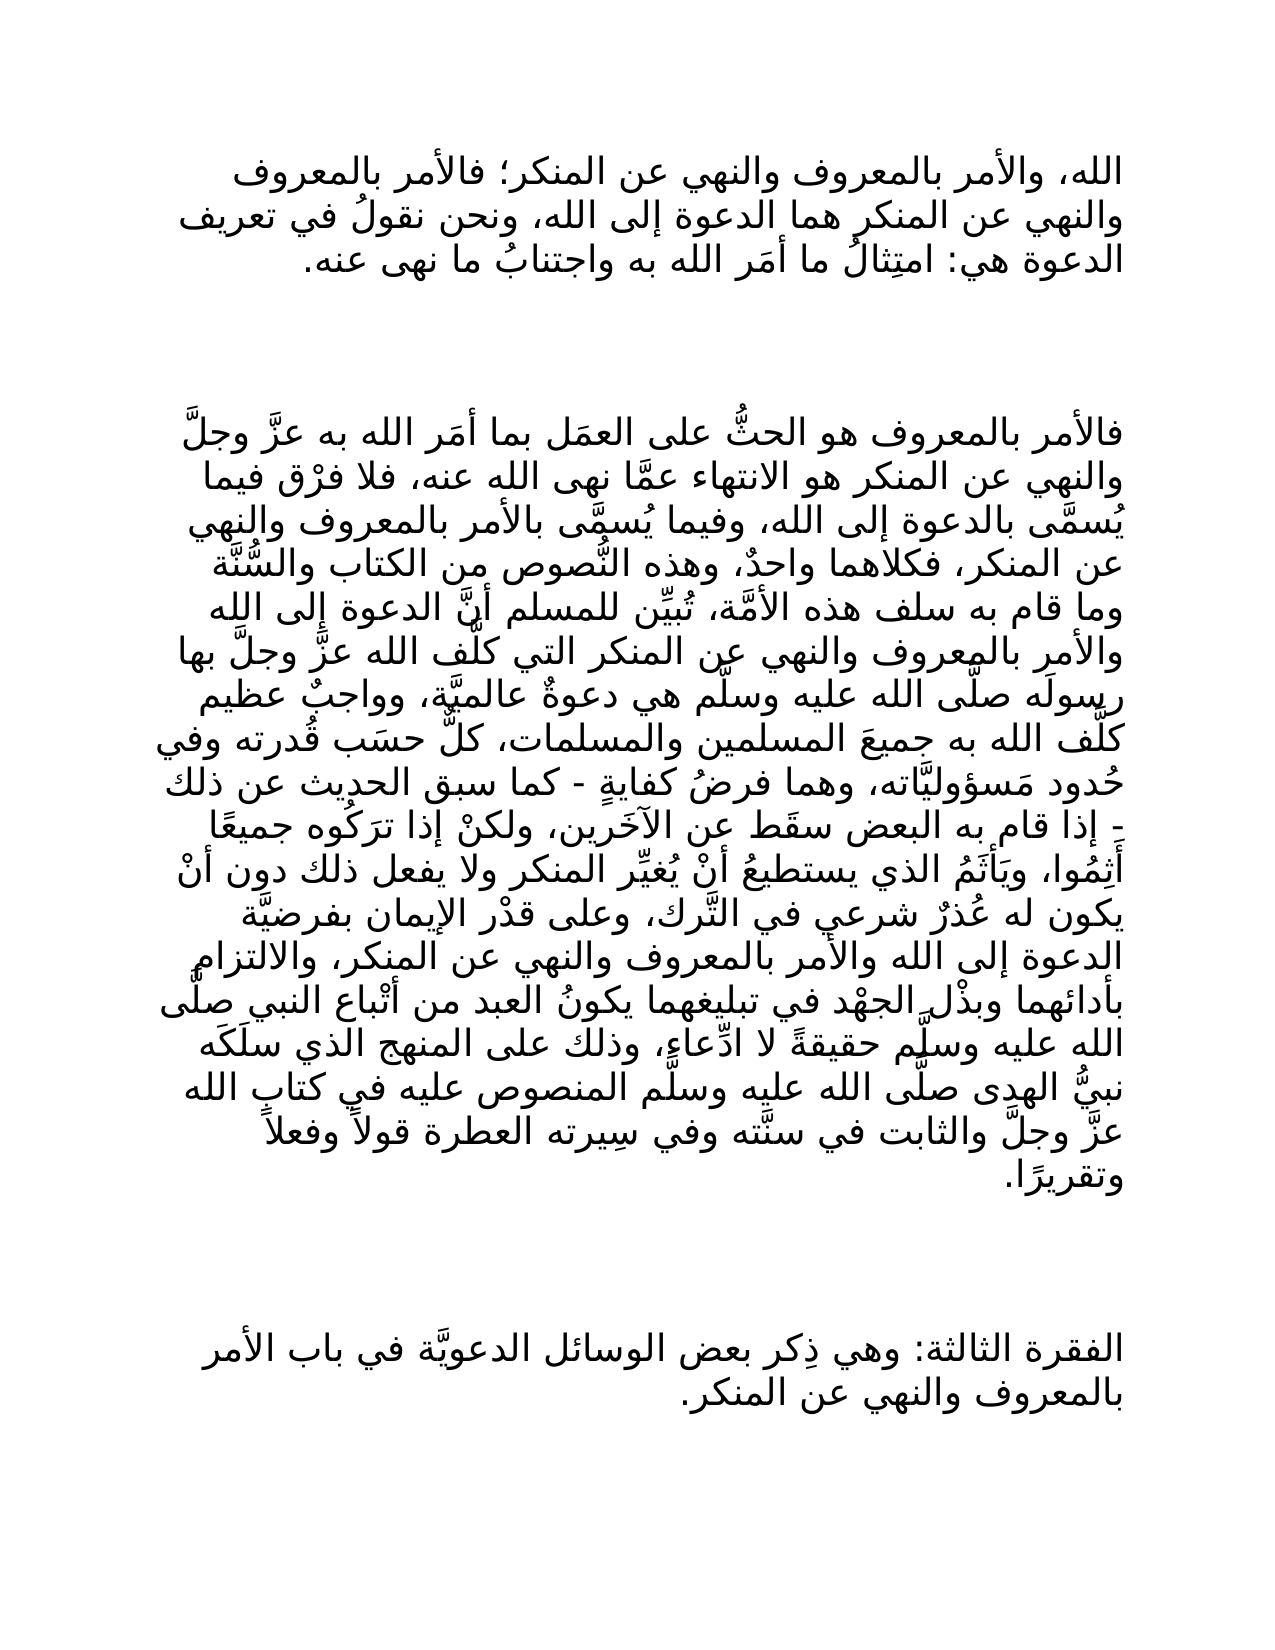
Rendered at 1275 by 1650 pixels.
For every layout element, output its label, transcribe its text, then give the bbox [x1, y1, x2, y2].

text الفقرة الثالثة: وهي ذِكر بعض الوسائل الدعويَّة في باب الأمر بالمعروف والنهي عن المنكر. [150, 1327, 1125, 1414]
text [150, 150, 1125, 281]
text فالأمر بالمعروف هو الحثُّ على العمَل بما أمَر الله به عزَّ وجلَّ والنهي عن المنكر هو الانتهاء عمَّا نهى الله عنه، فلا فرْق فيما يُسمَّى بالدعوة إلى الله، وفيما يُسمَّى بالأمر بالمعروف والنهي عن المنكر، فكلاهما واحدٌ، وهذه النُّصوص من الكتاب والسُّنَّة وما قام به سلف هذه الأمَّة، تُبيِّن للمسلم أنَّ الدعوة إلى الله والأمر بالمعروف والنهي عن المنكر التي كلَّف الله عزَّ وجلَّ بها رسولَه صلَّى الله عليه وسلَّم هي دعوةٌ عالميَّة، وواجبٌ عظيم كلَّف الله به جميعَ المسلمين والمسلمات، كلٌّ حسَب قُدرته وفي حُدود مَسؤوليَّاته، وهما فرضُ كفايةٍ - كما سبق الحديث عن ذلك - إذا قام به البعض سقَط عن الآخَرين، ولكنْ إذا ترَكُوه جميعًا أَثِمُوا، ويَأثَمُ الذي يستطيعُ أنْ يُغيِّر المنكر ولا يفعل ذلك دون أنْ يكون له عُذرٌ شرعي في التَّرك، وعلى قدْر الإيمان بفرضيَّة الدعوة إلى الله والأمر بالمعروف والنهي عن المنكر، والالتزام بأدائهما وبذْل الجهْد في تبليغهما يكونُ العبد من أتْباع النبي صلَّى الله عليه وسلَّم حقيقةً لا ادِّعاء، وذلك على المنهج الذي سلَكَه نبيُّ الهدى صلَّى الله عليه وسلَّم المنصوص عليه في كتاب الله عزَّ وجلَّ والثابت في سنَّته وفي سِيرته العطرة قولاً وفعلاً وتقريرًا. [150, 411, 1125, 1197]
